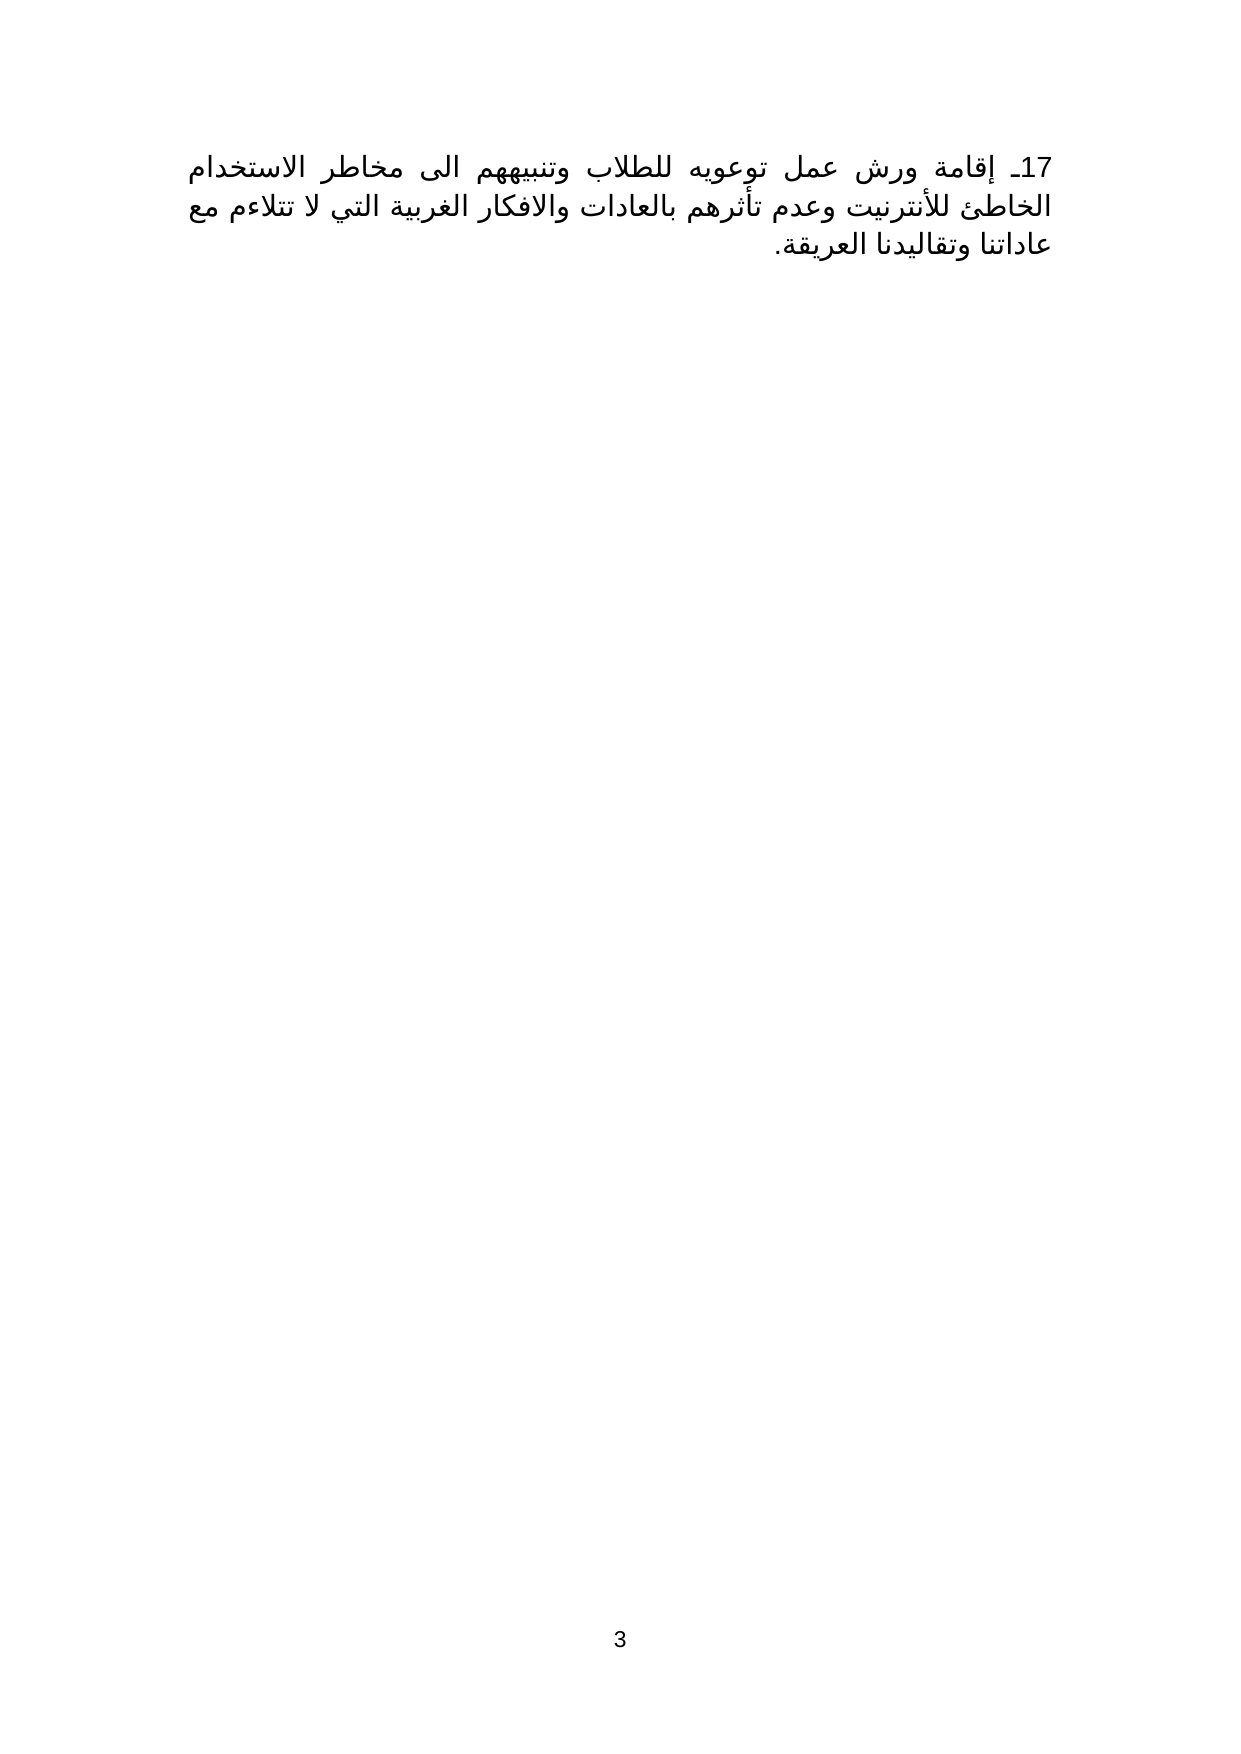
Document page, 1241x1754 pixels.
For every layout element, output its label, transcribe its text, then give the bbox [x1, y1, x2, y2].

text 17ـ إقامة ورش عمل توعويه للطلاب وتنبيههم الى مخاطر الاستخدام الخاطئ للأنترنيت وعدم تأثرهم بالعادات والافكار الغربية التي لا تتلاءم مع عاداتنا وتقاليدنا العريقة. [187, 150, 1053, 261]
